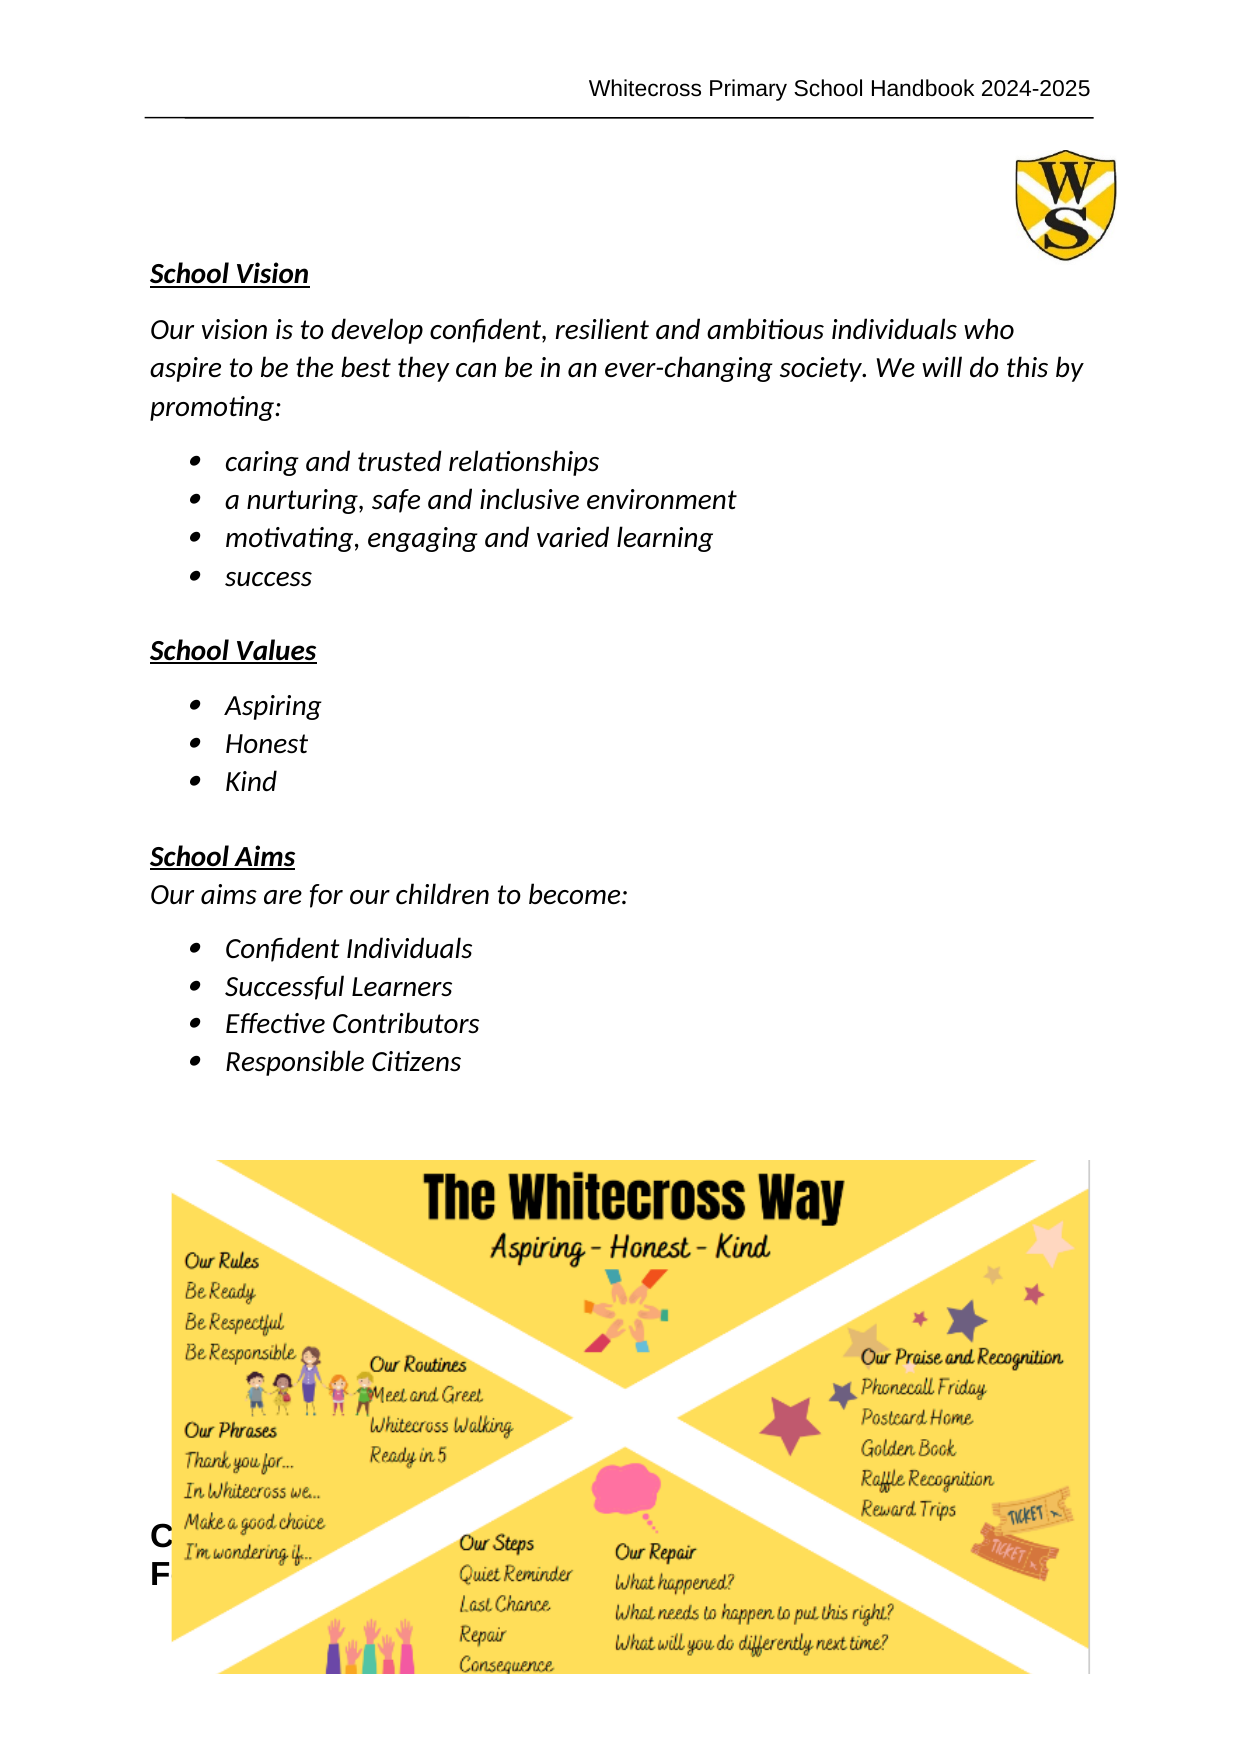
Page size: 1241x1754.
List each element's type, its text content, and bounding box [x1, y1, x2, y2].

list motivating, engaging and varied learning [187, 519, 1090, 555]
list Effective Contributors [187, 1006, 1090, 1041]
list Responsible Citizens [187, 1043, 1090, 1079]
list a nurturing, safe and inclusive environment [187, 481, 1090, 517]
picture [1015, 150, 1118, 267]
text School Vision [150, 256, 1090, 291]
text Our aims are for our children to become: [150, 876, 1090, 911]
picture [171, 1160, 1091, 1674]
list success [187, 558, 1090, 594]
list caring and trusted relationships [187, 443, 1090, 478]
text School Aims [150, 838, 1090, 874]
text School Values [150, 632, 1090, 668]
list Aspiring [187, 687, 1090, 723]
list Successful Learners [187, 968, 1090, 1003]
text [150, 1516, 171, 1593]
list Kind [187, 763, 1090, 798]
text Our vision is to develop confident, resilient and ambitious individuals who aspire to be the best they can be in an ever-changing society. We will do this by promoting: [150, 311, 1090, 423]
list Confident Individuals [187, 930, 1090, 966]
list Honest [187, 725, 1090, 761]
